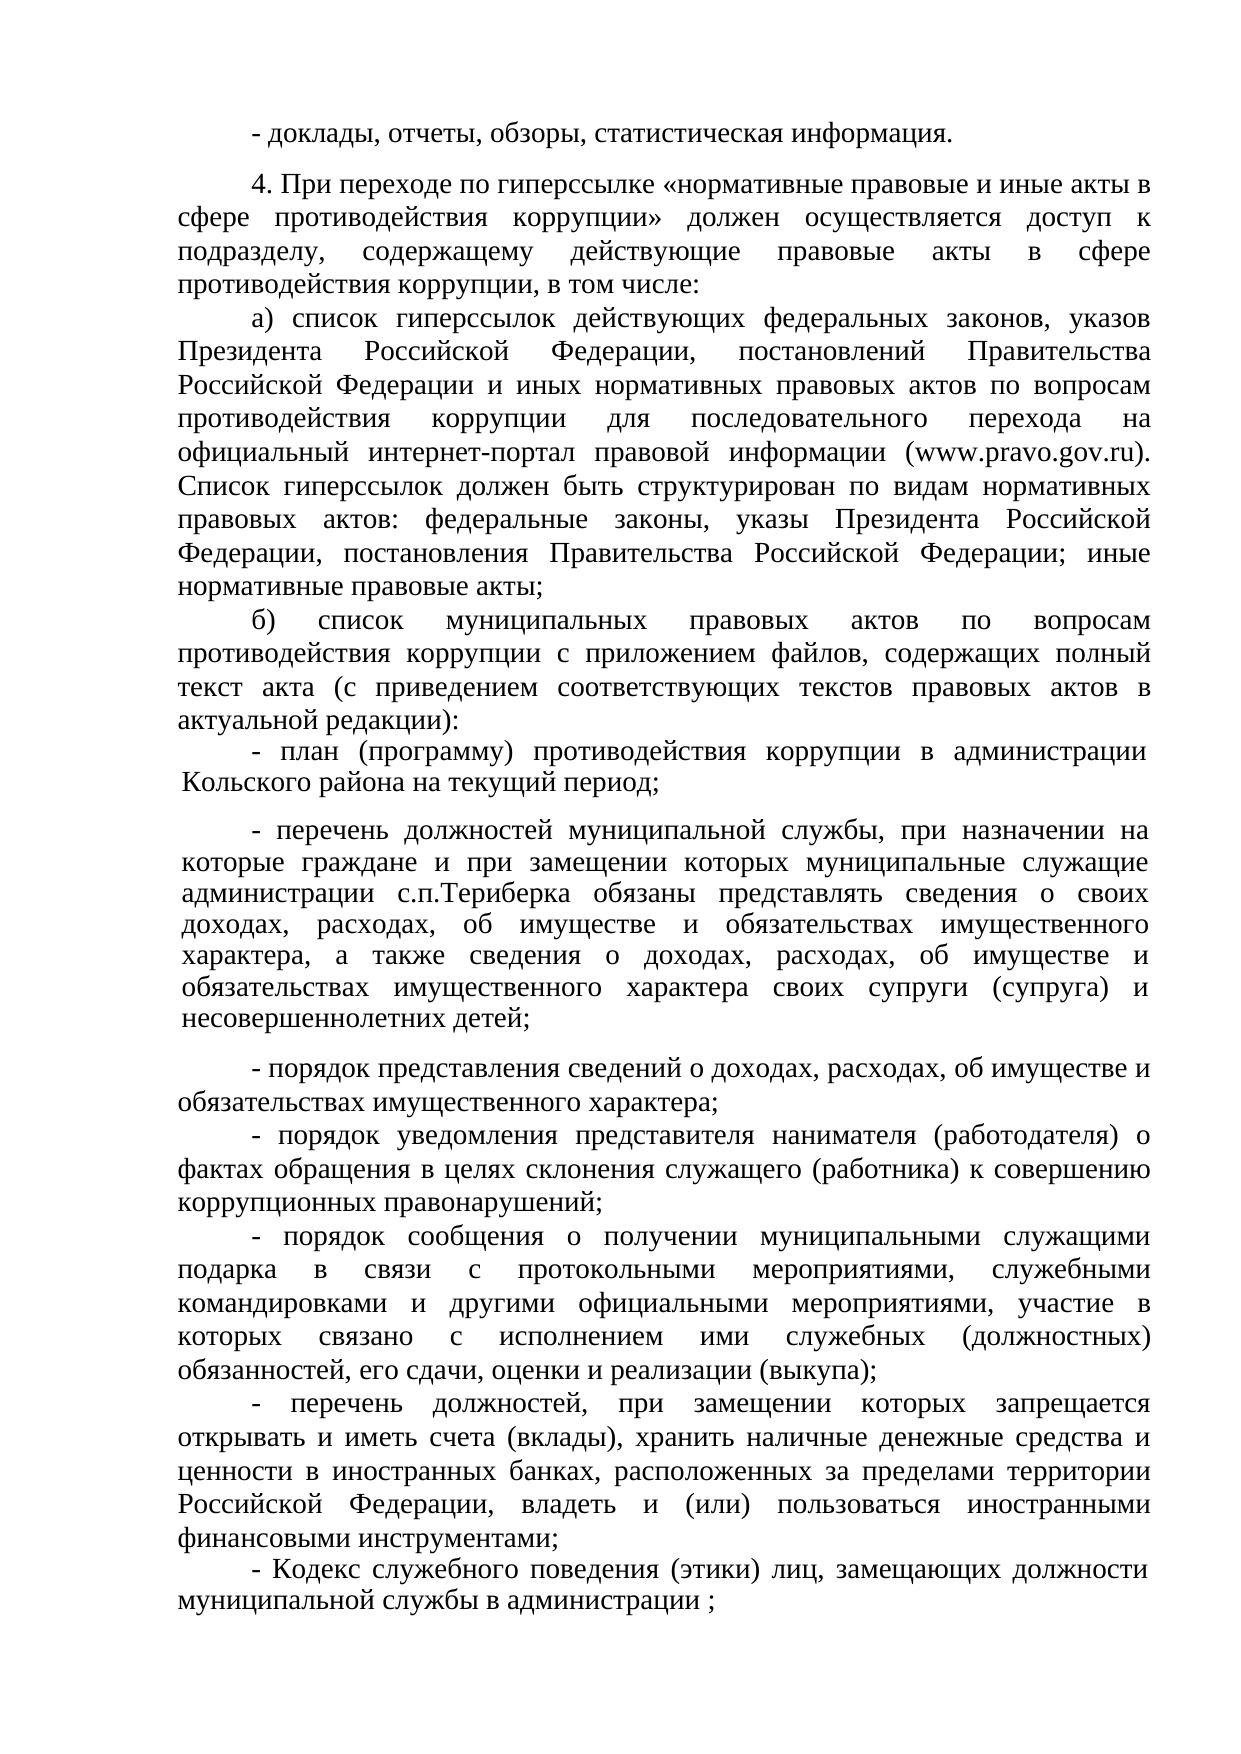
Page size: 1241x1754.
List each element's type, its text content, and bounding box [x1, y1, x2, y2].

text - Кодекс служебного поведения (этики) лиц, замещающих должности муниципальной службы в администрации ; [177, 1553, 1149, 1616]
text - порядок уведомления представителя нанимателя (работодателя) о фактах обращения в целях склонения служащего (работника) к совершению коррупционных правонарушений; [177, 1117, 1152, 1218]
text а) список гиперссылок действующих федеральных законов, указов Президента Российской Федерации, постановлений Правительства Российской Федерации и иных нормативных правовых актов по вопросам противодействия коррупции для последовательного перехода на официальный интернет-портал правовой информации (www.pravo.gov.ru). Список гиперссылок должен быть структурирован по видам нормативных правовых актов: федеральные законы, указы Президента Российской Федерации, постановления Правительства Российской Федерации; иные нормативные правовые акты; [177, 300, 1152, 602]
text б) список муниципальных правовых актов по вопросам противодействия коррупции с приложением файлов, содержащих полный текст акта (с приведением соответствующих текстов правовых актов в актуальной редакции): [177, 602, 1152, 736]
text - план (программу) противодействия коррупции в администрации Кольского района на текущий период; [181, 736, 1147, 798]
text - перечень должностей, при замещении которых запрещается открывать и иметь счета (вклады), хранить наличные денежные средства и ценности в иностранных банках, расположенных за пределами территории Российской Федерации, владеть и (или) пользоваться иностранными финансовыми инструментами; [177, 1386, 1152, 1553]
text - порядок сообщения о получении муниципальными служащими подарка в связи с протокольными мероприятиями, служебными командировками и другими официальными мероприятиями, участие в которых связано с исполнением ими служебных (должностных) обязанностей, его сдачи, оценки и реализации (выкупа); [177, 1218, 1152, 1386]
text - доклады, отчеты, обзоры, статистическая информация. [177, 118, 1152, 149]
text - перечень должностей муниципальной службы, при назначении на которые граждане и при замещении которых муниципальные служащие администрации с.п.Териберка обязаны представлять сведения о своих доходах, расходах, об имуществе и обязательствах имущественного характера, а также сведения о доходах, расходах, об имуществе и обязательствах имущественного характера своих супруги (супруга) и несовершеннолетних детей; [181, 815, 1149, 1033]
text - порядок представления сведений о доходах, расходах, об имуществе и обязательствах имущественного характера; [177, 1050, 1152, 1117]
text 4. При переходе по гиперссылке «нормативные правовые и иные акты в сфере противодействия коррупции» должен осуществляется доступ к подразделу, содержащему действующие правовые акты в сфере противодействия коррупции, в том числе: [177, 166, 1152, 300]
